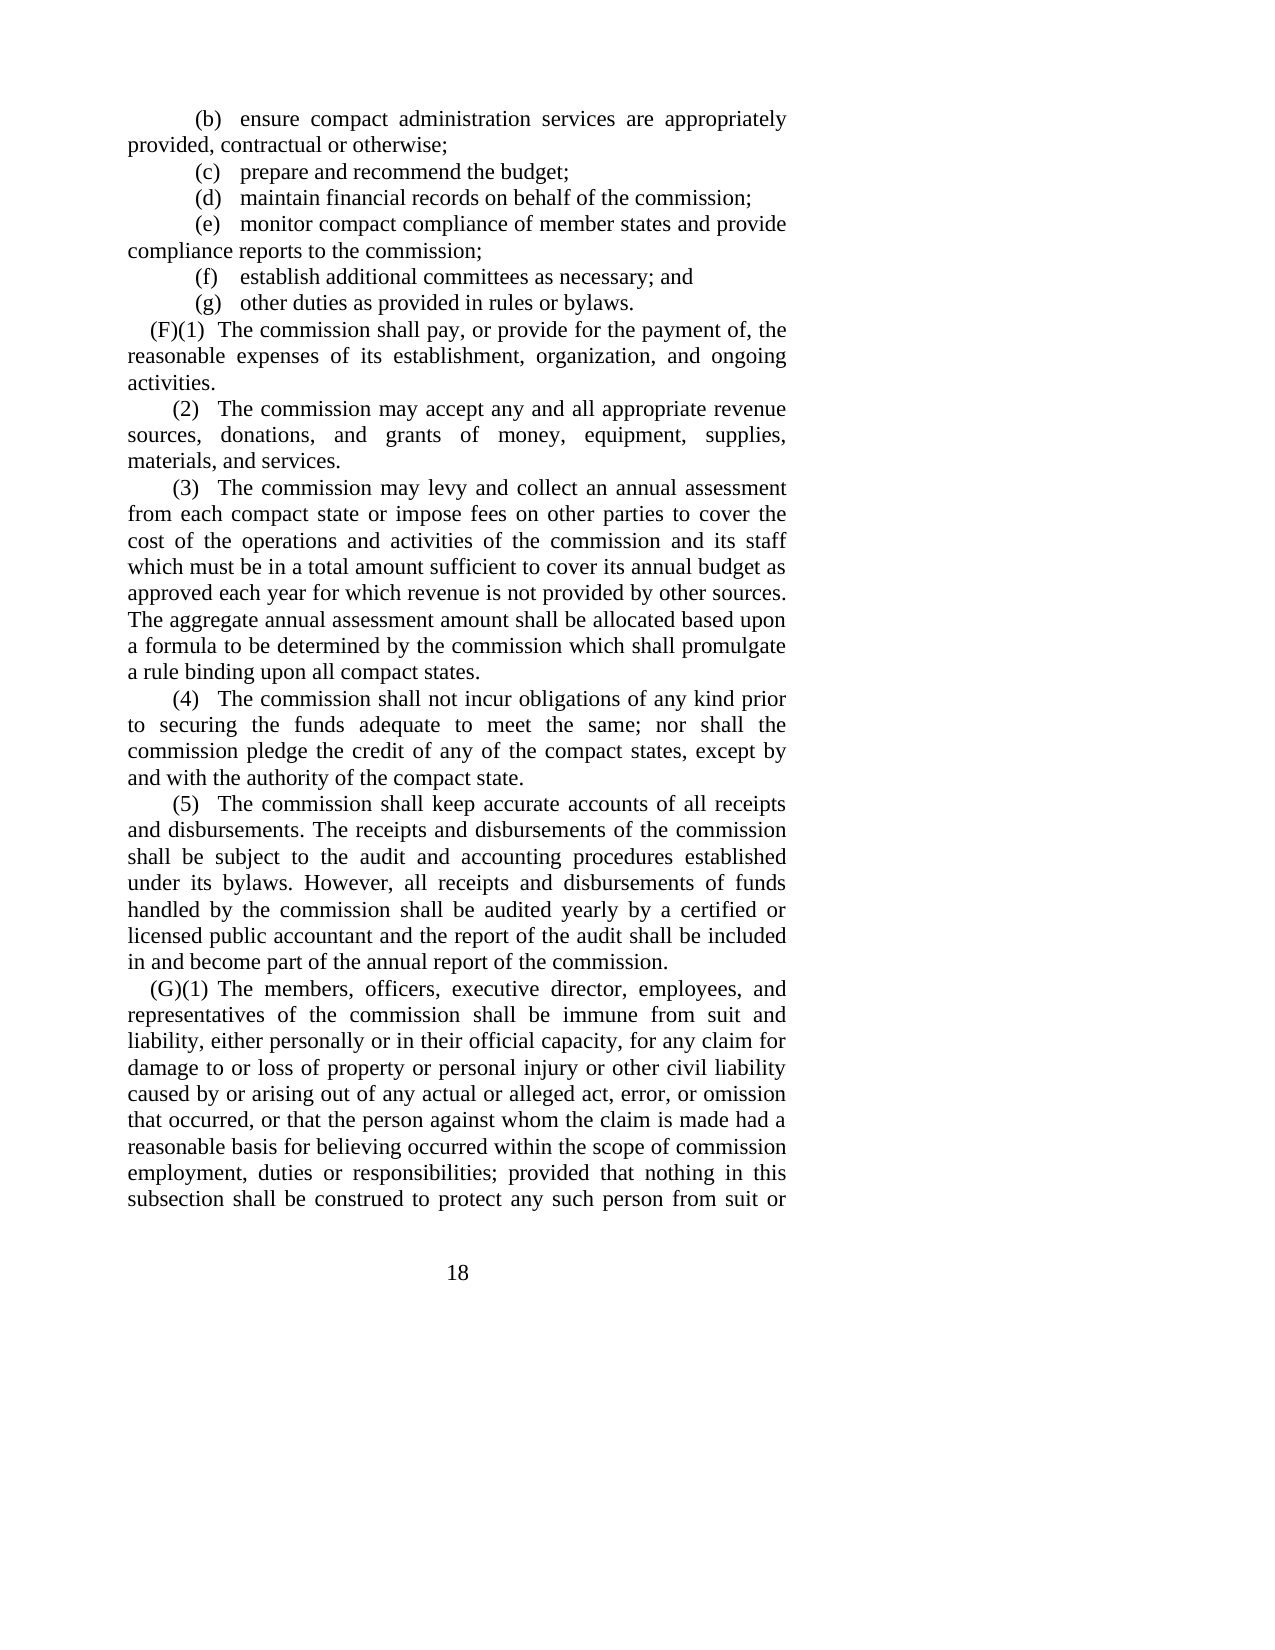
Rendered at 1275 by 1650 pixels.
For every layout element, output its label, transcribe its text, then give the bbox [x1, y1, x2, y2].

text (F)(1) The commission shall pay, or provide for the payment of, the reasonable expenses of its establishment, organization, and ongoing activities. [127, 316, 787, 395]
text (g) other duties as provided in rules or bylaws. [127, 289, 787, 316]
text (5) The commission shall keep accurate accounts of all receipts and disbursements. The receipts and disbursements of the commission shall be subject to the audit and accounting procedures established under its bylaws. However, all receipts and disbursements of funds handled by the commission shall be audited yearly by a certified or licensed public accountant and the report of the audit shall be included in and become part of the annual report of the commission. [127, 790, 787, 975]
text (b) ensure compact administration services are appropriately provided, contractual or otherwise; [127, 105, 787, 158]
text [127, 975, 787, 1212]
text (3) The commission may levy and collect an annual assessment from each compact state or impose fees on other parties to cover the cost of the operations and activities of the commission and its staff which must be in a total amount sufficient to cover its annual budget as approved each year for which revenue is not provided by other sources. The aggregate annual assessment amount shall be allocated based upon a formula to be determined by the commission which shall promulgate a rule binding upon all compact states. [127, 474, 787, 685]
text (4) The commission shall not incur obligations of any kind prior to securing the funds adequate to meet the same; nor shall the commission pledge the credit of any of the compact states, except by and with the authority of the compact state. [127, 685, 787, 790]
text (d) maintain financial records on behalf of the commission; [127, 184, 787, 210]
text (2) The commission may accept any and all appropriate revenue sources, donations, and grants of money, equipment, supplies, materials, and services. [127, 395, 787, 474]
text (f) establish additional committees as necessary; and [127, 263, 787, 289]
text (e) monitor compact compliance of member states and provide compliance reports to the commission; [127, 210, 787, 263]
text (c) prepare and recommend the budget; [127, 158, 787, 184]
